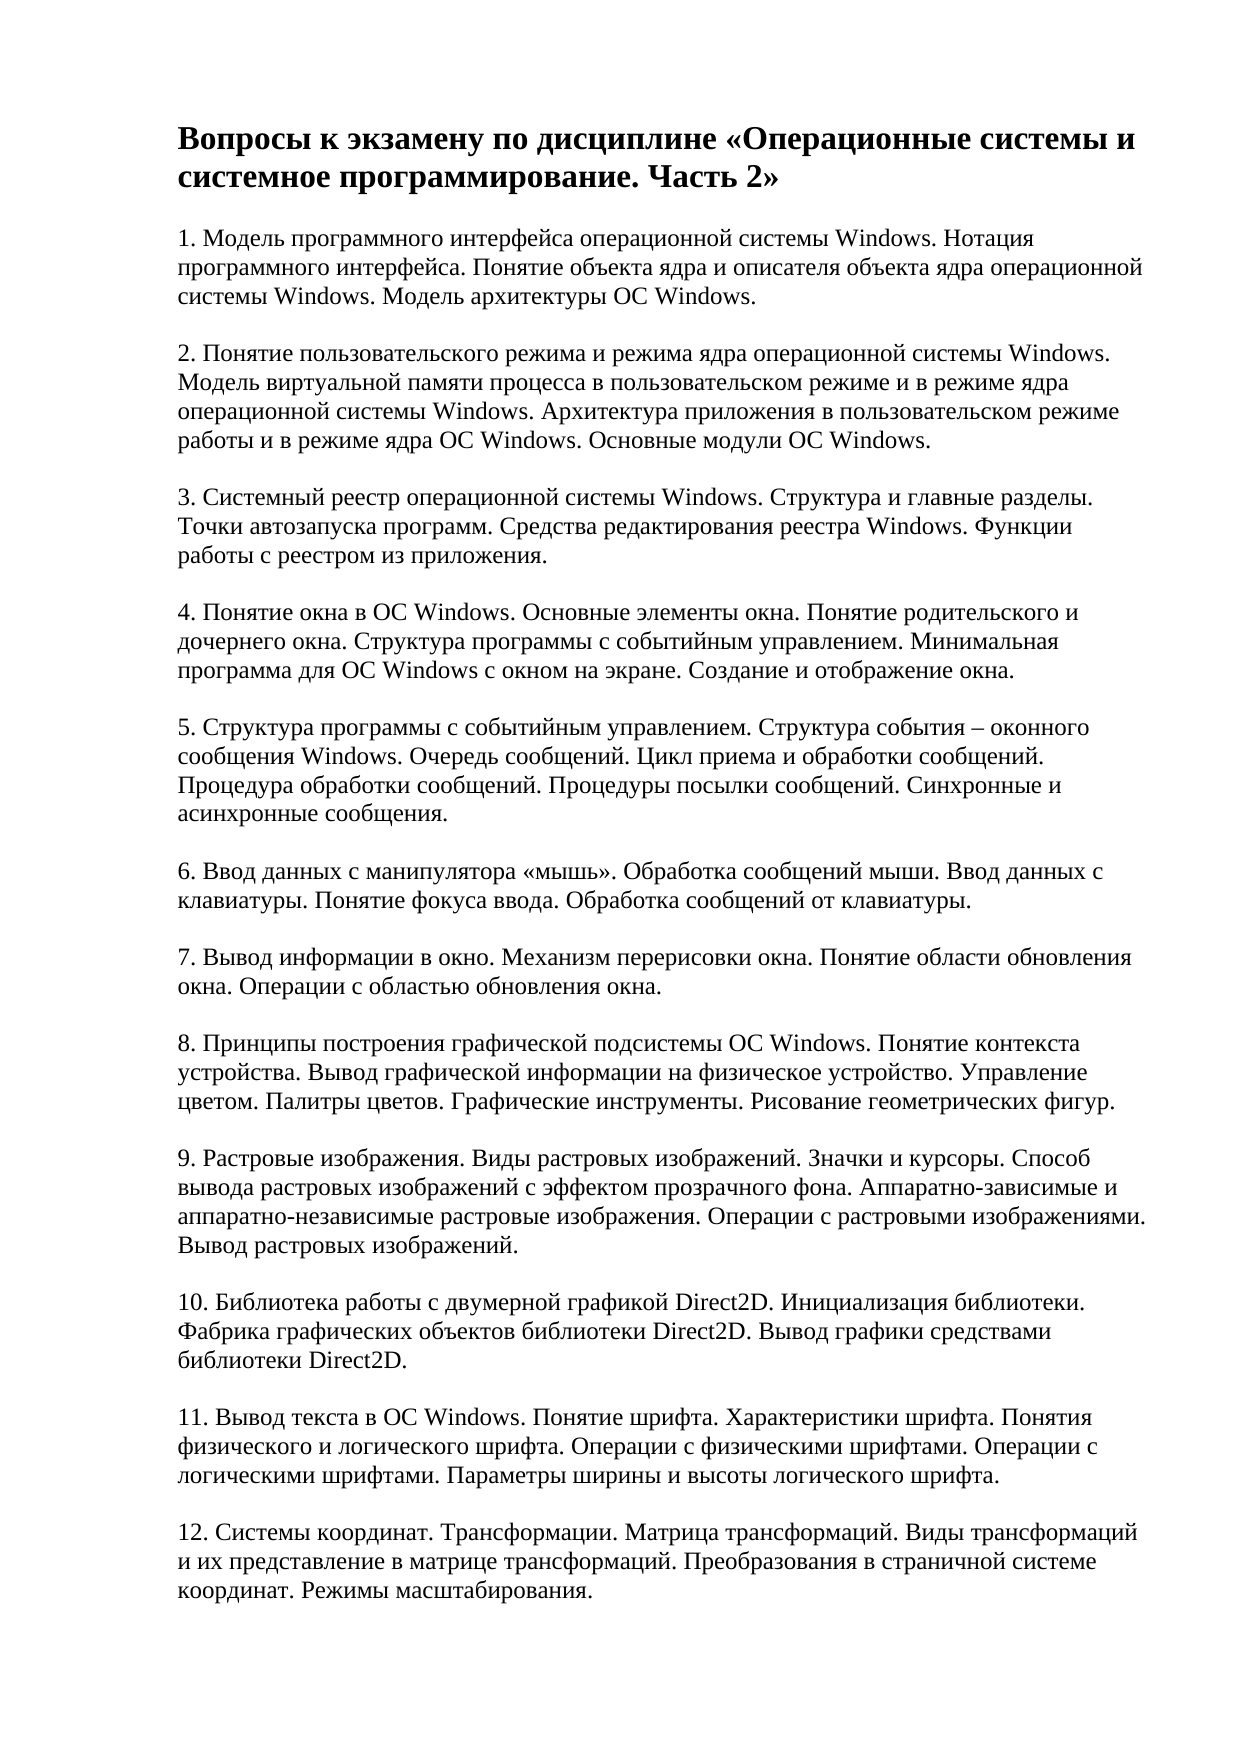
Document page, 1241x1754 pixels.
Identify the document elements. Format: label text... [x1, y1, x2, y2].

text 2. Понятие пользовательского режима и режима ядра операционной системы Windows. Модель виртуальной памяти процесса в пользовательском режиме и в режиме ядра операционной системы Windows. Архитектура приложения в пользовательском режиме работы и в режиме ядра ОС Windows. Основные модули ОС Windows. [177, 338, 1152, 453]
text 1. Модель программного интерфейса операционной системы Windows. Нотация программного интерфейса. Понятие объекта ядра и описателя объекта ядра операционной системы Windows. Модель архитектуры ОС Windows. [177, 223, 1152, 310]
text 8. Принципы построения графической подсистемы ОС Windows. Понятие контекста устройства. Вывод графической информации на физическое устройство. Управление цветом. Палитры цветов. Графические инструменты. Рисование геометрических фигур. [177, 1028, 1152, 1115]
text 3. Системный реестр операционной системы Windows. Структура и главные разделы. Точки автозапуска программ. Средства редактирования реестра Windows. Функции работы с реестром из приложения. [177, 482, 1152, 568]
text 10. Библиотека работы с двумерной графикой Direct2D. Инициализация библиотеки. Фабрика графических объектов библиотеки Direct2D. Вывод графики средствами библиотеки Direct2D. [177, 1287, 1152, 1373]
text 7. Вывод информации в окно. Механизм перерисовки окна. Понятие области обновления окна. Операции с областью обновления окна. [177, 942, 1152, 1000]
text 5. Структура программы с событийным управлением. Структура события – оконного сообщения Windows. Очередь сообщений. Цикл приема и обработки сообщений. Процедура обработки сообщений. Процедуры посылки сообщений. Синхронные и асинхронные сообщения. [177, 712, 1152, 827]
text Вопросы к экзамену по дисциплине «Операционные системы и системное программирование. Часть 2» [177, 118, 1152, 195]
text 11. Вывод текста в ОС Windows. Понятие шрифта. Характеристики шрифта. Понятия физического и логического шрифта. Операции с физическими шрифтами. Операции с логическими шрифтами. Параметры ширины и высоты логического шрифта. [177, 1402, 1152, 1488]
text 9. Растровые изображения. Виды растровых изображений. Значки и курсоры. Способ вывода растровых изображений с эффектом прозрачного фона. Аппаратно-зависимые и аппаратно-независимые растровые изображения. Операции с растровыми изображениями. Вывод растровых изображений. [177, 1143, 1152, 1258]
text 4. Понятие окна в ОС Windows. Основные элементы окна. Понятие родительского и дочернего окна. Структура программы с событийным управлением. Минимальная программа для ОС Windows с окном на экране. Создание и отображение окна. [177, 597, 1152, 683]
text 6. Ввод данных с манипулятора «мышь». Обработка сообщений мыши. Ввод данных с клавиатуры. Понятие фокуса ввода. Обработка сообщений от клавиатуры. [177, 856, 1152, 913]
text 12. Системы координат. Трансформации. Матрица трансформаций. Виды трансформаций и их представление в матрице трансформаций. Преобразования в страничной системе координат. Режимы масштабирования. [177, 1517, 1152, 1603]
